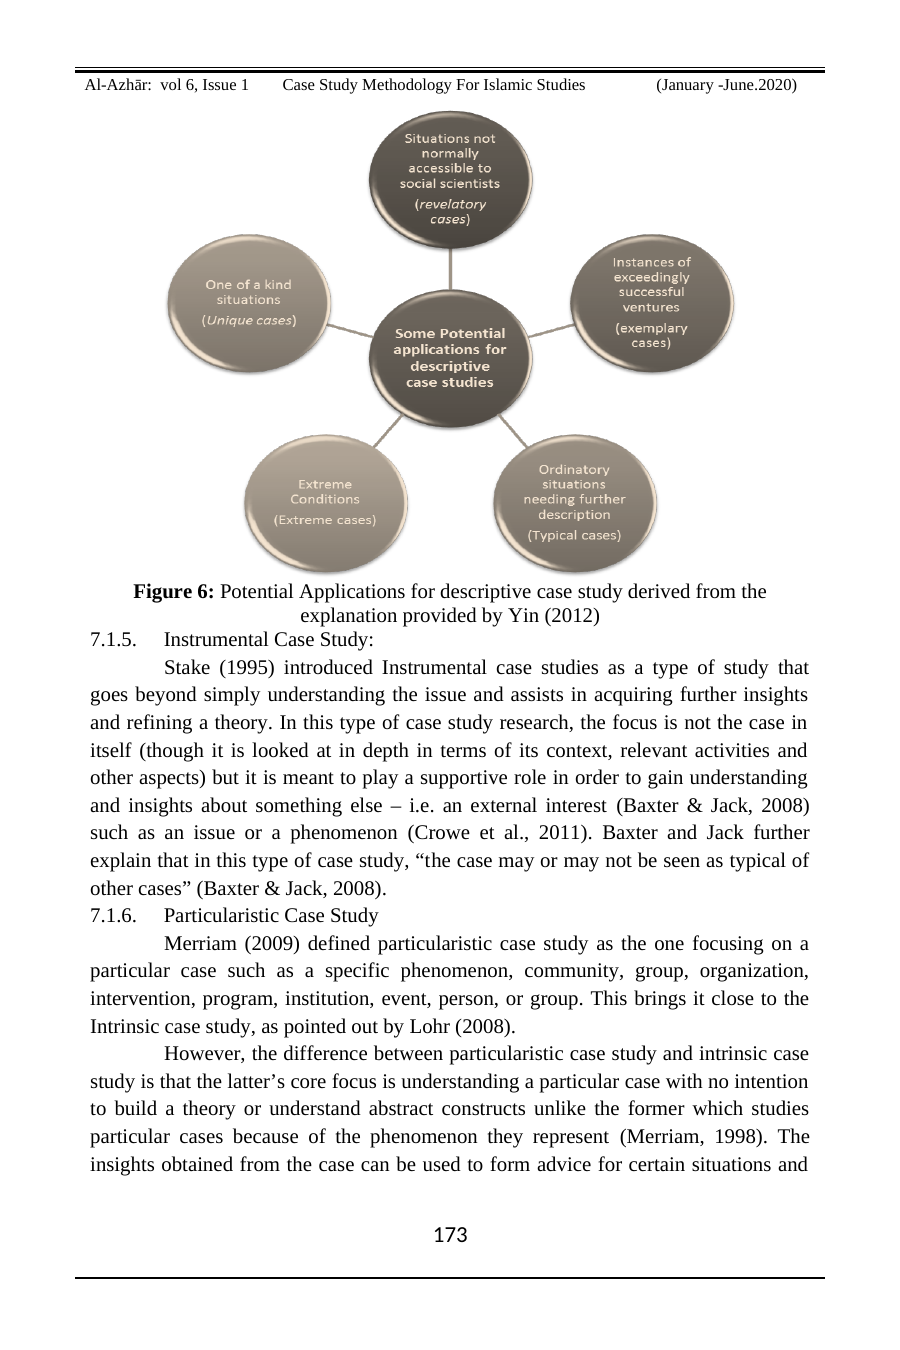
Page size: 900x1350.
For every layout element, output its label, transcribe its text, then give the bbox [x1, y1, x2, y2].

text Stake (1995) introduced Instrumental case studies as a type of study that goes beyond simply understanding the issue and assists in acquiring further insights and refining a theory. In this type of case study research, the focus is not the case in itself (though it is looked at in depth in terms of its context, relevant activities and other aspects) but it is meant to play a supportive role in order to gain understanding and insights about something else – i.e. an external interest (Baxter & Jack, 2008) such as an issue or a phenomenon (Crowe et al., 2011). Baxter and Jack further explain that in this type of case study, “the case may or may not be seen as typical of other cases” (Baxter & Jack, 2008). [90, 655, 810, 899]
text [90, 1041, 810, 1176]
text Figure 6: Potential Applications for descriptive case study derived from the explanation provided by Yin (2012) [90, 579, 810, 627]
text Merriam (2009) defined particularistic case study as the one focusing on a particular case such as a specific phenomenon, community, group, organization, intervention, program, institution, event, person, or group. This brings it close to the Intrinsic case study, as pointed out by Lohr (2008). [90, 931, 810, 1038]
list Instrumental Case Study: [90, 627, 810, 651]
list Particularistic Case Study [90, 903, 810, 927]
